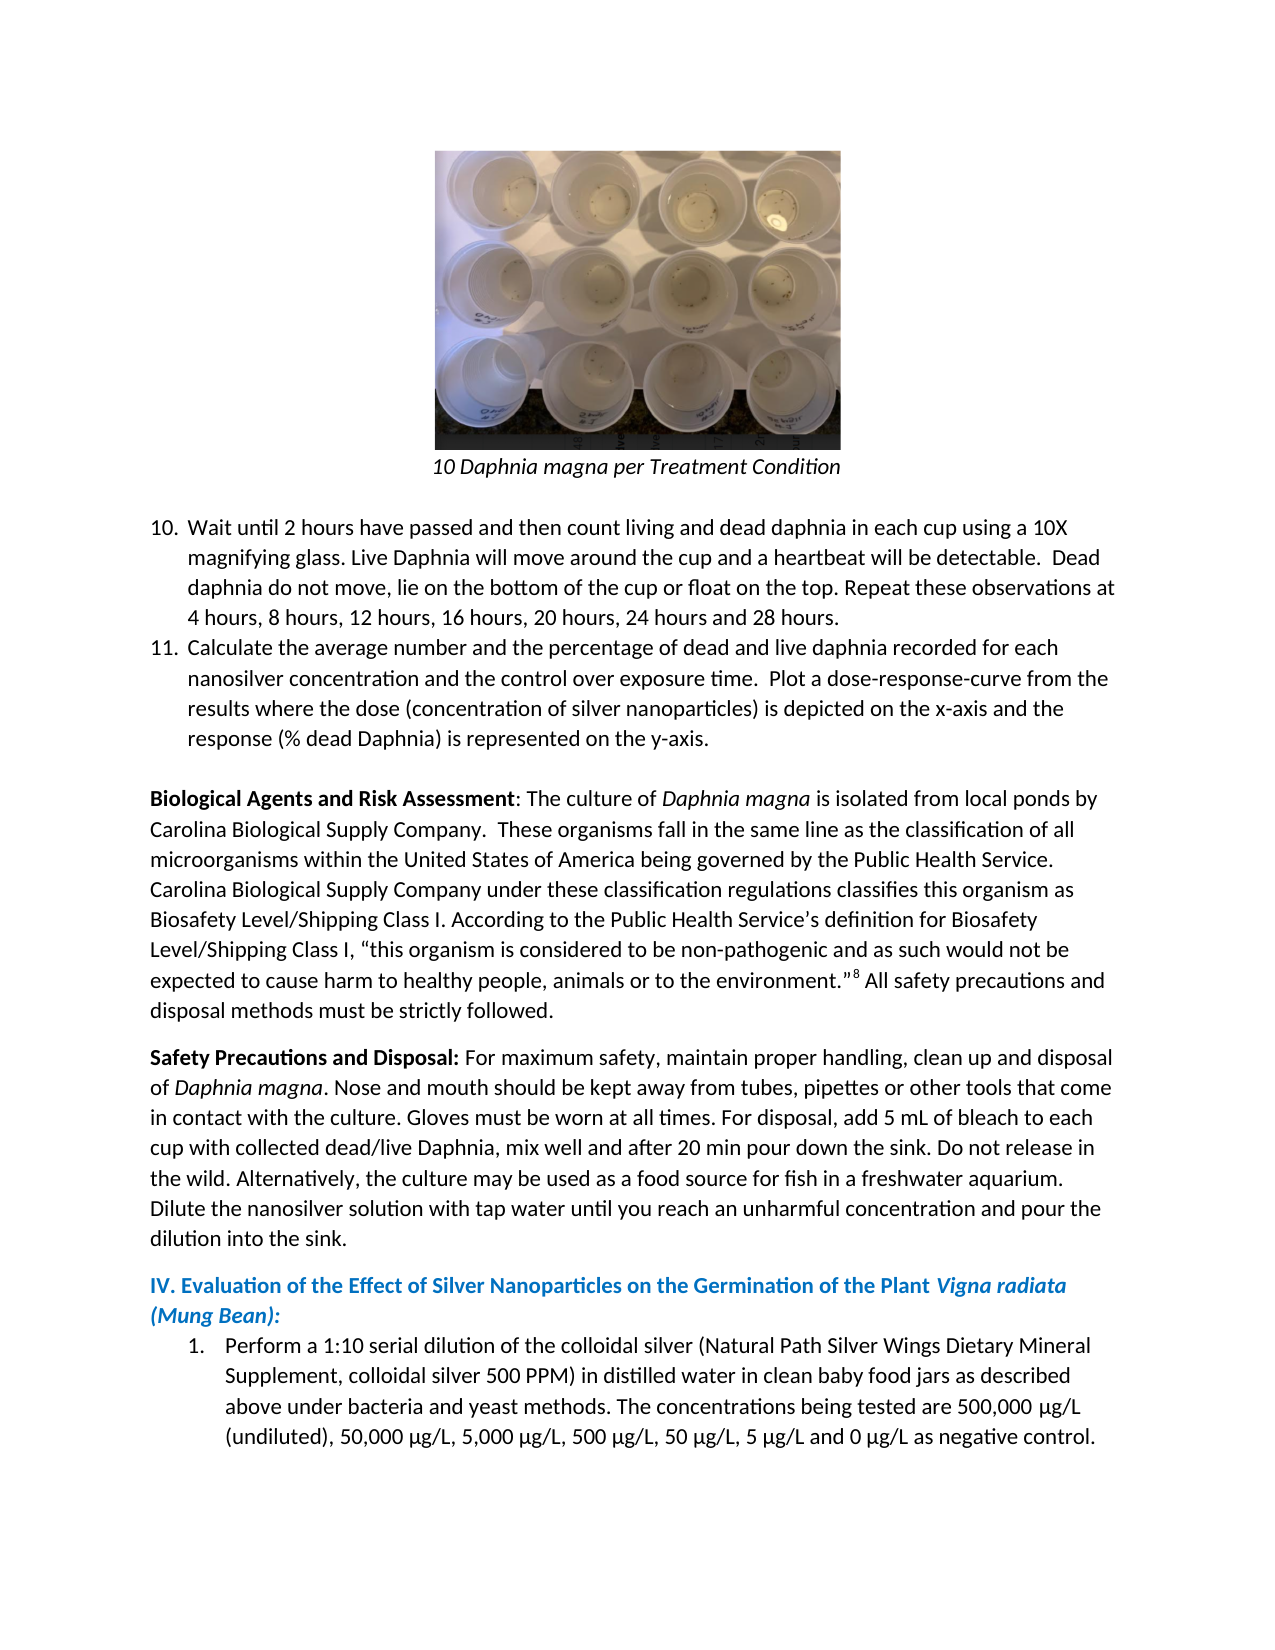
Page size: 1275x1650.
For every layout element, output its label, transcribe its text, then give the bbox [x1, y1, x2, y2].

list Perform a 1:10 serial dilution of the colloidal silver (Natural Path Silver Wings Dietary Mineral Supplement, colloidal silver 500 PPM) in distilled water in clean baby food jars as described above under bacteria and yeast methods. The concentrations being tested are 500,000 µg/L (undiluted), 50,000 µg/L, 5,000 µg/L, 500 µg/L, 50 µg/L, 5 µg/L and 0 µg/L as negative control. [187, 1331, 1125, 1450]
list 10 Daphnia magna per Treatment Condition [150, 452, 1125, 480]
list Calculate the average number and the percentage of dead and live daphnia recorded for each nanosilver concentration and the control over exposure time. Plot a dose-response-curve from the results where the dose (concentration of silver nanoparticles) is depicted on the x-axis and the response (% dead Daphnia) is represented on the y-axis. [150, 633, 1125, 752]
text Safety Precautions and Disposal: For maximum safety, maintain proper handling, clean up and disposal of Daphnia magna. Nose and mouth should be kept away from tubes, pipettes or other tools that come in contact with the culture. Gloves must be worn at all times. For disposal, add 5 mL of bleach to each cup with collected dead/live Daphnia, mix well and after 20 min pour down the sink. Do not release in the wild. Alternatively, the culture may be used as a food source for fish in a freshwater aquarium. Dilute the nanosilver solution with tap water until you reach an unharmful concentration and pour the dilution into the sink. [150, 1043, 1125, 1252]
list Wait until 2 hours have passed and then count living and dead daphnia in each cup using a 10X magnifying glass. Live Daphnia will move around the cup and a heartbeat will be detectable. Dead daphnia do not move, lie on the bottom of the cup or float on the top. Repeat these observations at 4 hours, 8 hours, 12 hours, 16 hours, 20 hours, 24 hours and 28 hours. [150, 513, 1125, 631]
list IV. Evaluation of the Effect of Silver Nanoparticles on the Germination of the Plant Vigna radiata (Mung Bean): [150, 1271, 1125, 1329]
list Biological Agents and Risk Assessment: The culture of Daphnia magna is isolated from local ponds by Carolina Biological Supply Company. These organisms fall in the same line as the classification of all microorganisms within the United States of America being governed by the Public Health Service. Carolina Biological Supply Company under these classification regulations classifies this organism as Biosafety Level/Shipping Class I. According to the Public Health Service’s definition for Biosafety Level/Shipping Class I, “this organism is considered to be non-pathogenic and as such would not be expected to cause harm to healthy people, animals or to the environment.”8 All safety precautions and disposal methods must be strictly followed. [150, 784, 1125, 1024]
